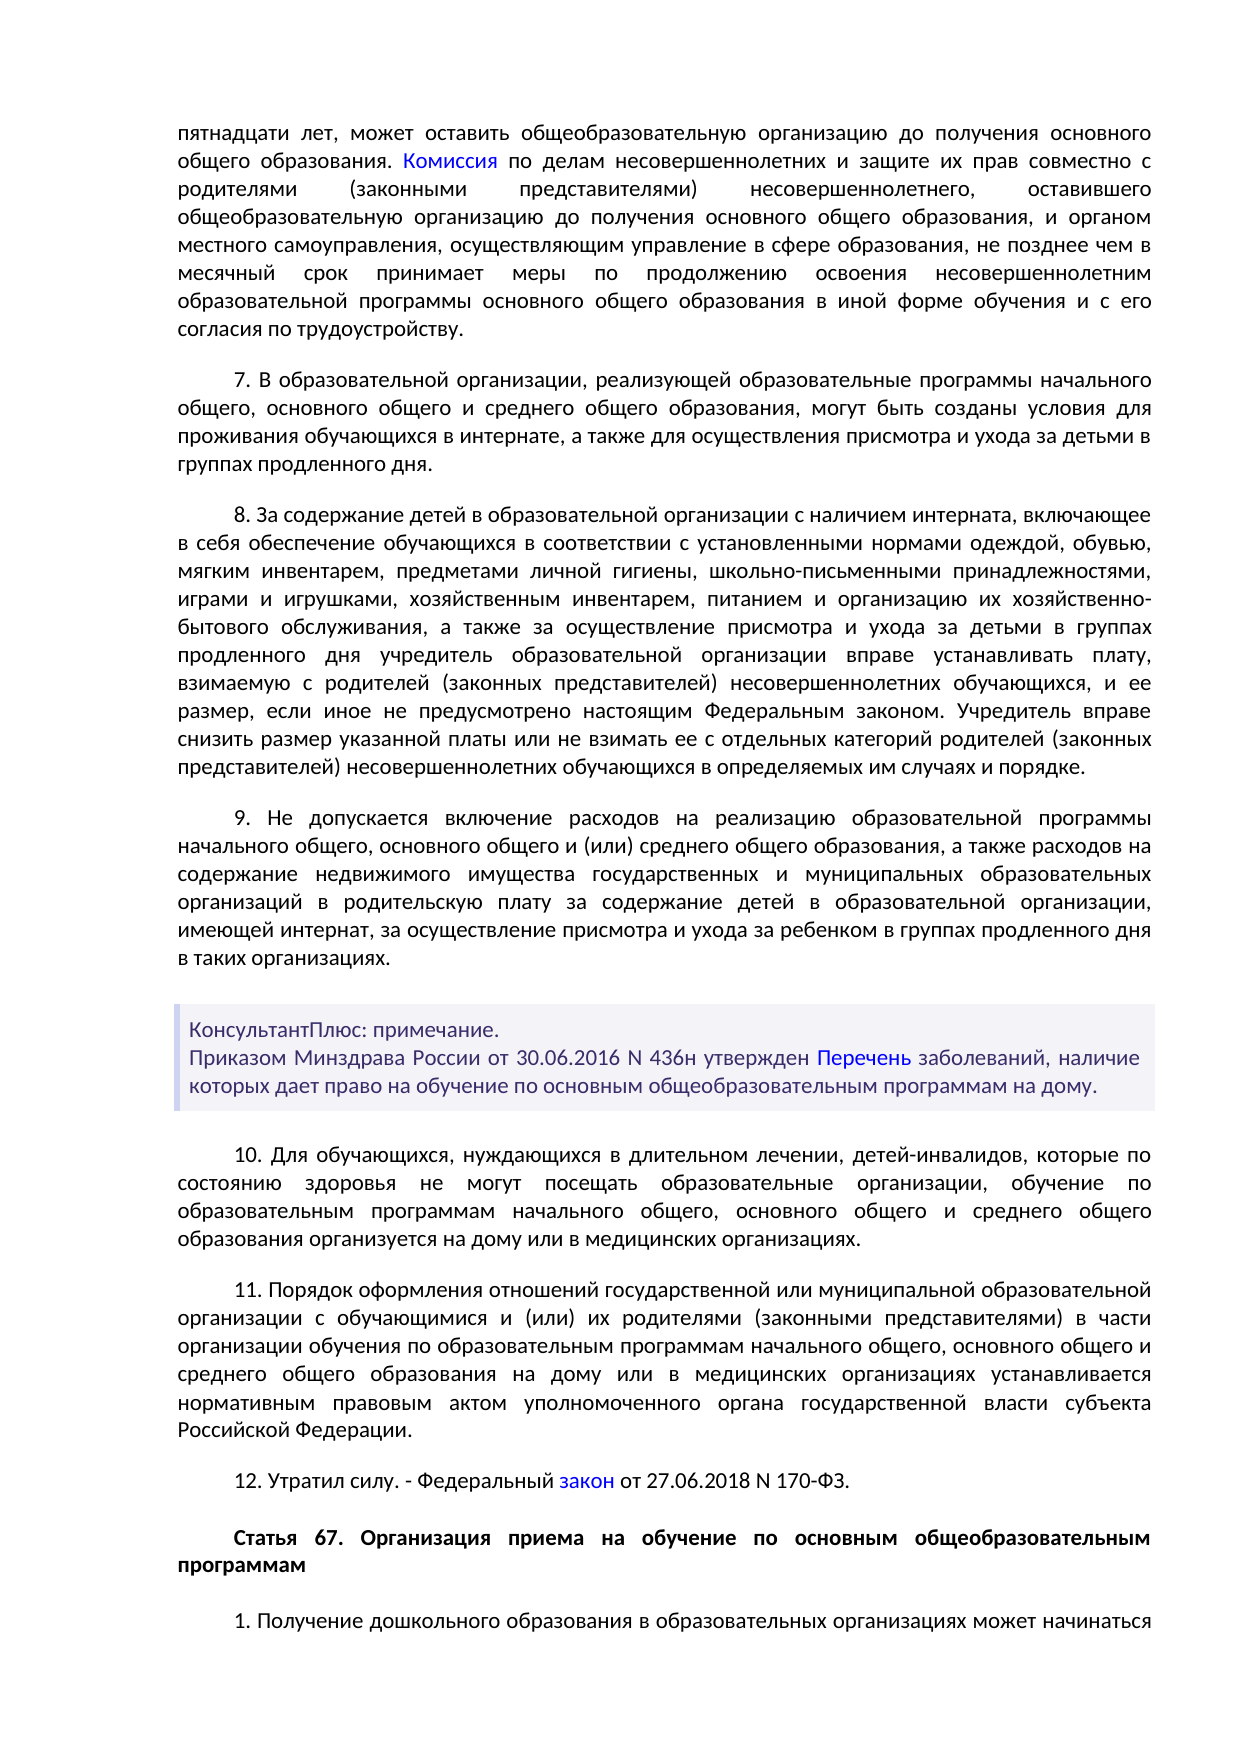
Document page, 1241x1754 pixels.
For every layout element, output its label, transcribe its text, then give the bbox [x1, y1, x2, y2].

text 9. Не допускается включение расходов на реализацию образовательной программы начального общего, основного общего и (или) среднего общего образования, а также расходов на содержание недвижимого имущества государственных и муниципальных образовательных организаций в родительскую плату за содержание детей в образовательной организации, имеющей интернат, за осуществление присмотра и ухода за ребенком в группах продленного дня в таких организациях. [177, 803, 1152, 971]
text 11. Порядок оформления отношений государственной или муниципальной образовательной организации с обучающимися и (или) их родителями (законными представителями) в части организации обучения по образовательным программам начального общего, основного общего и среднего общего образования на дому или в медицинских организациях устанавливается нормативным правовым актом уполномоченного органа государственной власти субъекта Российской Федерации. [177, 1276, 1152, 1444]
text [177, 1607, 1152, 1635]
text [177, 118, 1152, 342]
table_header КонсультантПлюс: примечание. Приказом Минздрава России от 30.06.2016 N 436н утвержден Перечень заболеваний, наличие которых дает право на обучение по основным общеобразовательным программам на дому. [180, 1004, 1149, 1111]
text 8. За содержание детей в образовательной организации с наличием интерната, включающее в себя обеспечение обучающихся в соответствии с установленными нормами одеждой, обувью, мягким инвентарем, предметами личной гигиены, школьно-письменными принадлежностями, играми и игрушками, хозяйственным инвентарем, питанием и организацию их хозяйственно-бытового обслуживания, а также за осуществление присмотра и ухода за детьми в группах продленного дня учредитель образовательной организации вправе устанавливать плату, взимаемую с родителей (законных представителей) несовершеннолетних обучающихся, и ее размер, если иное не предусмотрено настоящим Федеральным законом. Учредитель вправе снизить размер указанной платы или не взимать ее с отдельных категорий родителей (законных представителей) несовершеннолетних обучающихся в определяемых им случаях и порядке. [177, 500, 1152, 780]
text 7. В образовательной организации, реализующей образовательные программы начального общего, основного общего и среднего общего образования, могут быть созданы условия для проживания обучающихся в интернате, а также для осуществления присмотра и ухода за детьми в группах продленного дня. [177, 365, 1152, 477]
text 12. Утратил силу. - Федеральный закон от 27.06.2018 N 170-ФЗ. [177, 1467, 1152, 1494]
text 10. Для обучающихся, нуждающихся в длительном лечении, детей-инвалидов, которые по состоянию здоровья не могут посещать образовательные организации, обучение по образовательным программам начального общего, основного общего и среднего общего образования организуется на дому или в медицинских организациях. [177, 1141, 1152, 1253]
title Статья 67. Организация приема на обучение по основным общеобразовательным программам [177, 1523, 1152, 1579]
